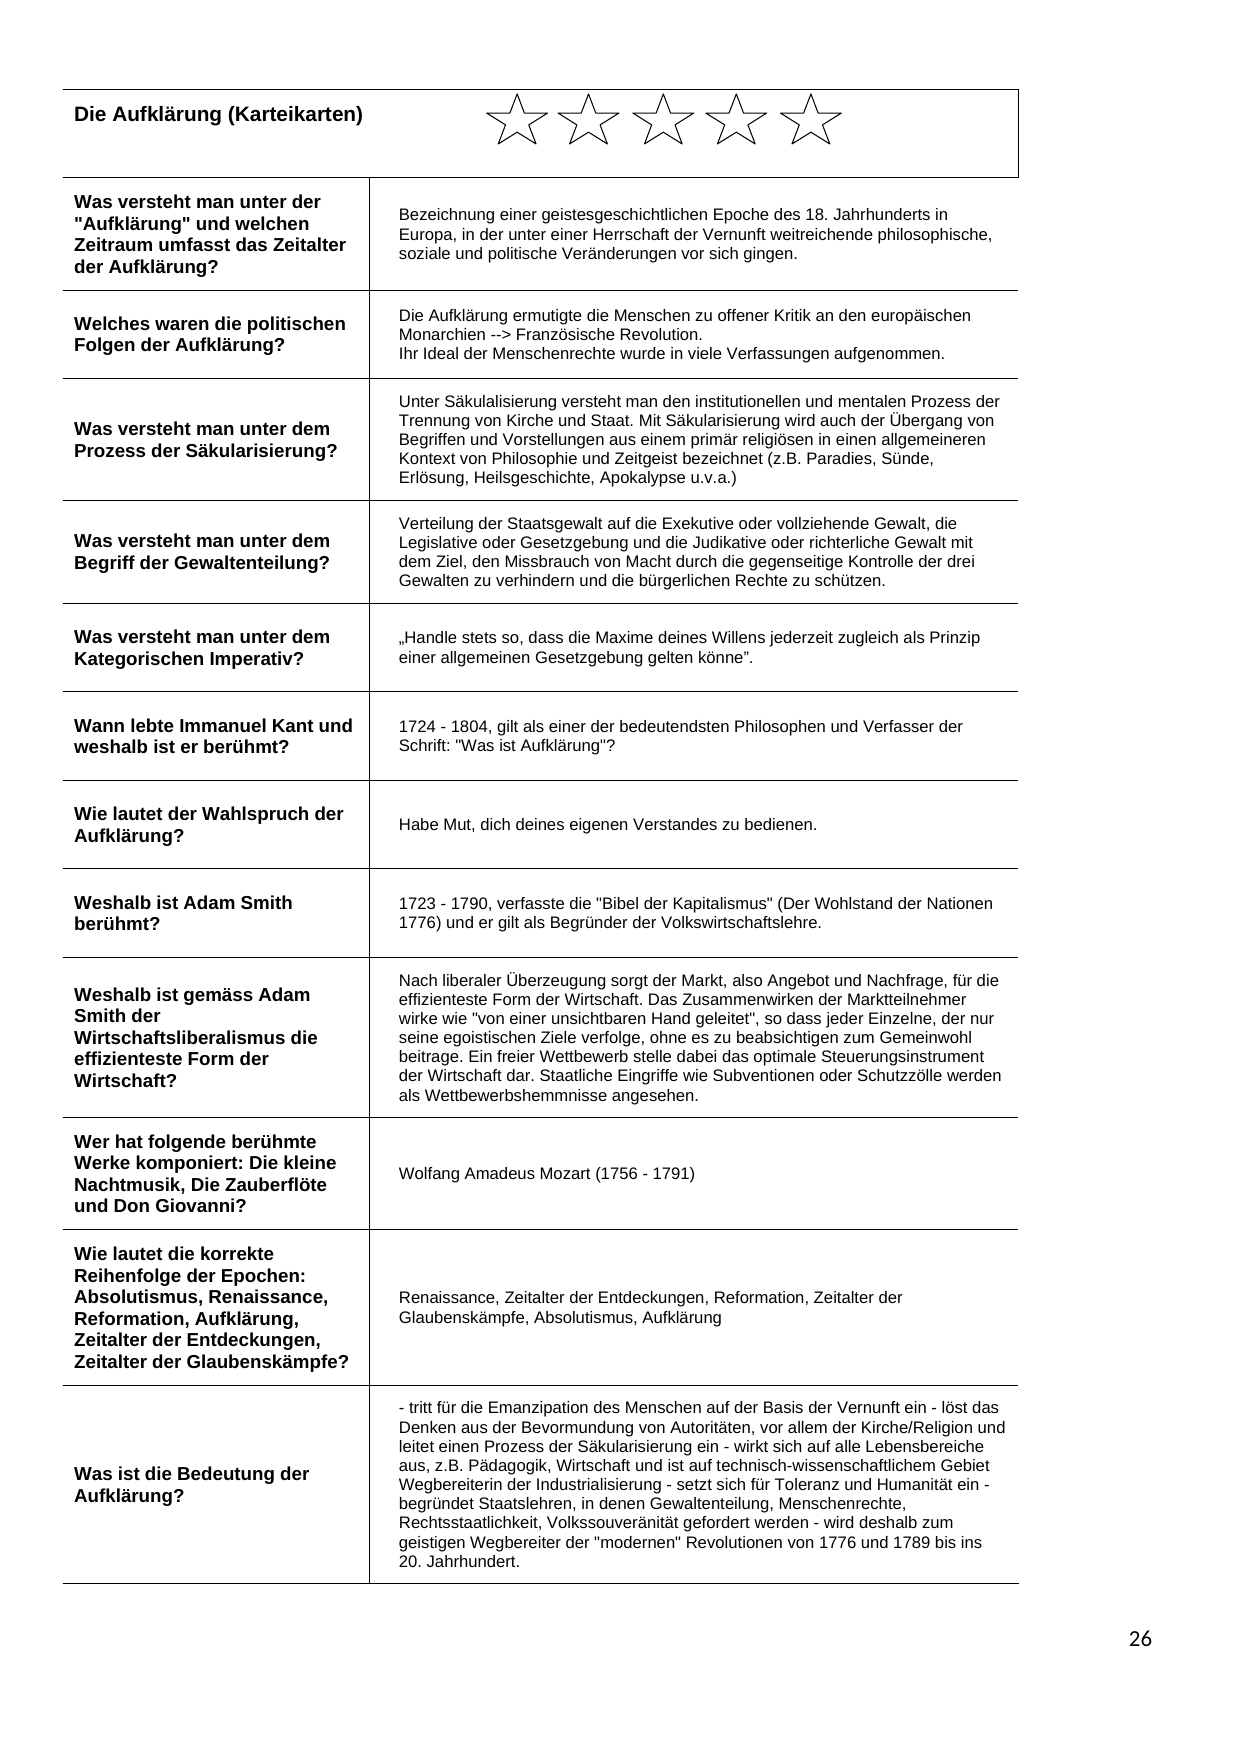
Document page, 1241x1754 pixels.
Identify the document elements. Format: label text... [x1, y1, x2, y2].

table_cell Weshalb ist Adam Smith berühmt? [63, 869, 369, 957]
table_cell Unter Säkulalisierung versteht man den institutionellen und mentalen Prozess der Trennung von Kirche und Staat. Mit Säkularisierung wird auch der Übergang von Begriffen und Vorstellungen aus einem primär religiösen in einen allgemeineren Kontext von Philosophie und Zeitgeist bezeichnet (z.B. Paradies, Sünde, Erlösung, Heilsgeschichte, Apokalypse u.v.a.) [370, 378, 1019, 500]
table_cell Wer hat folgende berühmte Werke komponiert: Die kleine Nachtmusik, Die Zauberflöte und Don Giovanni? [63, 1118, 369, 1229]
table_cell Was ist die Bedeutung der Aufklärung? [63, 1386, 369, 1583]
table_cell Renaissance, Zeitalter der Entdeckungen, Reformation, Zeitalter der Glaubenskämpfe, Absolutismus, Aufklärung [370, 1229, 1019, 1385]
table_cell Was versteht man unter dem Prozess der Säkularisierung? [63, 379, 369, 500]
table_cell Wie lautet der Wahlspruch der Aufklärung? [63, 781, 369, 868]
table_cell Was versteht man unter dem Begriff der Gewaltenteilung? [63, 501, 369, 603]
table_cell „Handle stets so, dass die Maxime deines Willens jederzeit zugleich als Prinzip einer allgemeinen Gesetzgebung gelten könne”. [370, 603, 1019, 691]
table_cell Habe Mut, dich deines eigenen Verstandes zu bedienen. [370, 780, 1019, 868]
table_cell Wann lebte Immanuel Kant und weshalb ist er berühmt? [63, 692, 369, 780]
table_cell 1723 - 1790, verfasste die "Bibel der Kapitalismus" (Der Wohlstand der Nationen 1776) und er gilt als Begründer der Volkswirtschaftslehre. [370, 868, 1019, 957]
table_cell - tritt für die Emanzipation des Menschen auf der Basis der Vernunft ein - löst das Denken aus der Bevormundung von Autoritäten, vor allem der Kirche/Religion und leitet einen Prozess der Säkularisierung ein - wirkt sich auf alle Lebensbereiche aus, z.B. Pädagogik, Wirtschaft und ist auf technisch-wissenschaftlichem Gebiet Wegbereiterin der Industrialisierung - setzt sich für Toleranz und Humanität ein - begründet Staatslehren, in denen Gewaltenteilung, Menschenrechte, Rechtsstaatlichkeit, Volkssouveränität gefordert werden - wird deshalb zum geistigen Wegbereiter der "modernen" Revolutionen von 1776 und 1789 bis ins 20. Jahrhundert. [370, 1385, 1019, 1583]
table_cell Was versteht man unter der "Aufklärung" und welchen Zeitraum umfasst das Zeitalter der Aufklärung? [63, 178, 369, 289]
table_cell Verteilung der Staatsgewalt auf die Exekutive oder vollziehende Gewalt, die Legislative oder Gesetzgebung und die Judikative oder richterliche Gewalt mit dem Ziel, den Missbrauch von Macht durch die gegenseitige Kontrolle der drei Gewalten zu verhindern und die bürgerlichen Rechte zu schützen. [370, 500, 1019, 603]
table_header Die Aufklärung (Karteikarten) [63, 90, 1018, 177]
table_cell 1724 - 1804, gilt als einer der bedeutendsten Philosophen und Verfasser der Schrift: "Was ist Aufklärung"? [370, 691, 1019, 780]
table_cell Nach liberaler Überzeugung sorgt der Markt, also Angebot und Nachfrage, für die effizienteste Form der Wirtschaft. Das Zusammenwirken der Marktteilnehmer wirke wie "von einer unsichtbaren Hand geleitet", so dass jeder Einzelne, der nur seine egoistischen Ziele verfolge, ohne es zu beabsichtigen zum Gemeinwohl beitrage. Ein freier Wettbewerb stelle dabei das optimale Steuerungsinstrument der Wirtschaft dar. Staatliche Eingriffe wie Subventionen oder Schutzzölle werden als Wettbewerbshemmnisse angesehen. [370, 957, 1019, 1117]
table_cell Bezeichnung einer geistesgeschichtlichen Epoche des 18. Jahrhunderts in Europa, in der unter einer Herrschaft der Vernunft weitreichende philosophische, soziale und politische Veränderungen vor sich gingen. [370, 178, 1019, 289]
table_cell Wie lautet die korrekte Reihenfolge der Epochen: Absolutismus, Renaissance, Reformation, Aufklärung, Zeitalter der Entdeckungen, Zeitalter der Glaubenskämpfe? [63, 1230, 369, 1385]
table_cell Die Aufklärung ermutigte die Menschen zu offener Kritik an den europäischen Monarchien --> Französische Revolution. Ihr Ideal der Menschenrechte wurde in viele Verfassungen aufgenommen. [370, 290, 1019, 378]
table_cell Weshalb ist gemäss Adam Smith der Wirtschaftsliberalismus die effizienteste Form der Wirtschaft? [63, 958, 369, 1117]
table_cell Was versteht man unter dem Kategorischen Imperativ? [63, 604, 369, 691]
table_cell Welches waren die politischen Folgen der Aufklärung? [63, 291, 369, 378]
table_cell Wolfang Amadeus Mozart (1756 - 1791) [370, 1117, 1019, 1229]
